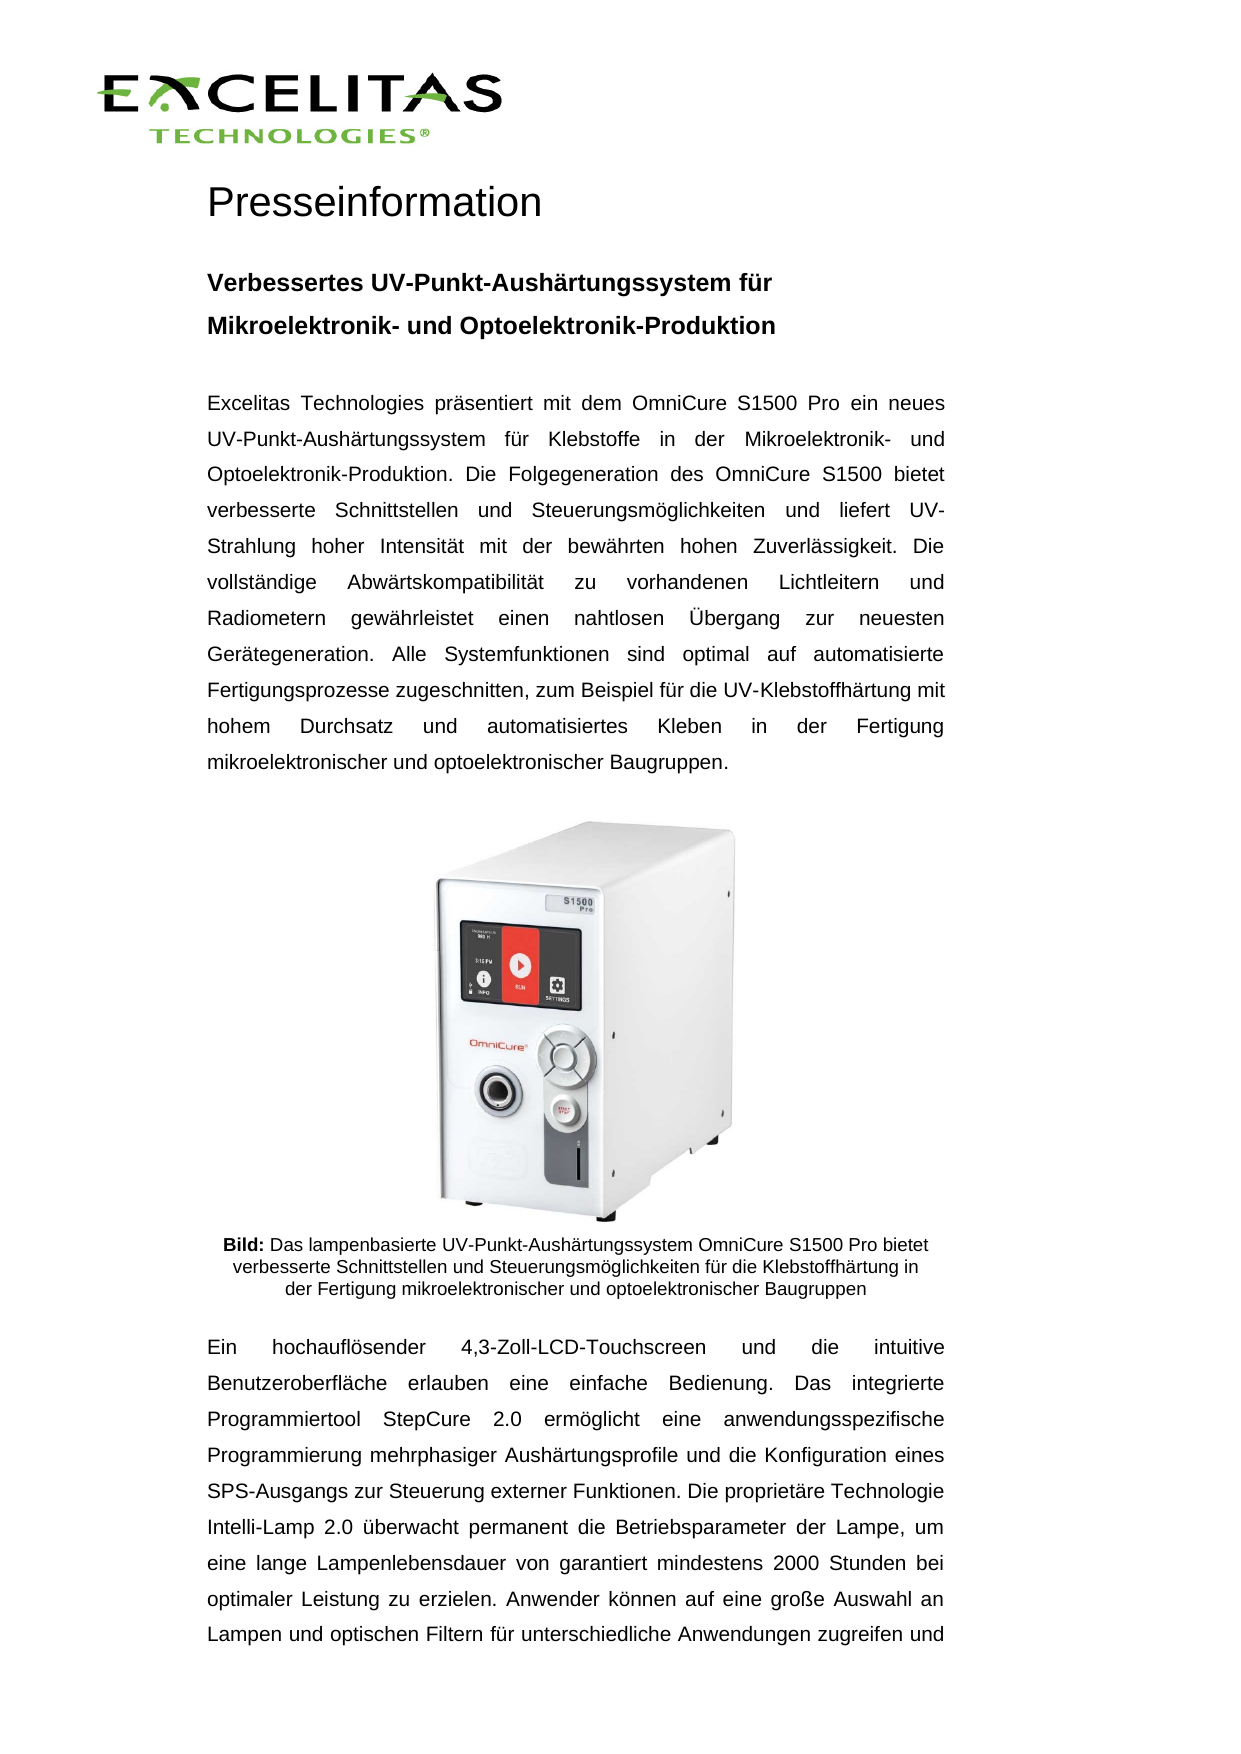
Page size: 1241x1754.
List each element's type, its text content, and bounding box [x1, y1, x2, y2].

text Verbessertes UV-Punkt-Aushärtungssystem für Mikroelektronik- und Optoelektronik-Produktion [207, 268, 945, 340]
text Excelitas Technologies präsentiert mit dem OmniCure S1500 Pro ein neues UV-Punkt-Aushärtungssystem für Klebstoffe in der Mikroelektronik- und Optoelektronik-Produktion. Die Folgegeneration des OmniCure S1500 bietet verbesserte Schnittstellen und Steuerungsmöglichkeiten und liefert UV-Strahlung hoher Intensität mit der bewährten hohen Zuverlässigkeit. Die vollständige Abwärtskompatibilität zu vorhandenen Lichtleitern und Radiometern gewährleistet einen nahtlosen Übergang zur neuesten Gerätegeneration. Alle Systemfunktionen sind optimal auf automatisierte Fertigungsprozesse zugeschnitten, zum Beispiel für die UV-Klebstoffhärtung mit hohem Durchsatz und automatisiertes Kleben in der Fertigung mikroelektronischer und optoelektronischer Baugruppen. [207, 390, 945, 774]
table_cell Bild: Das lampenbasierte UV-Punkt-Aushärtungssystem OmniCure S1500 Pro bietet verbesserte Schnittstellen und Steuerungsmöglichkeiten für die Klebstoffhärtung in der Fertigung mikroelektronischer und optoelektronischer Baugruppen [207, 1234, 945, 1299]
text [207, 1335, 945, 1646]
text Presseinformation [207, 177, 945, 225]
picture [83, 63, 513, 150]
table_header [207, 822, 945, 1234]
picture [375, 821, 776, 1222]
